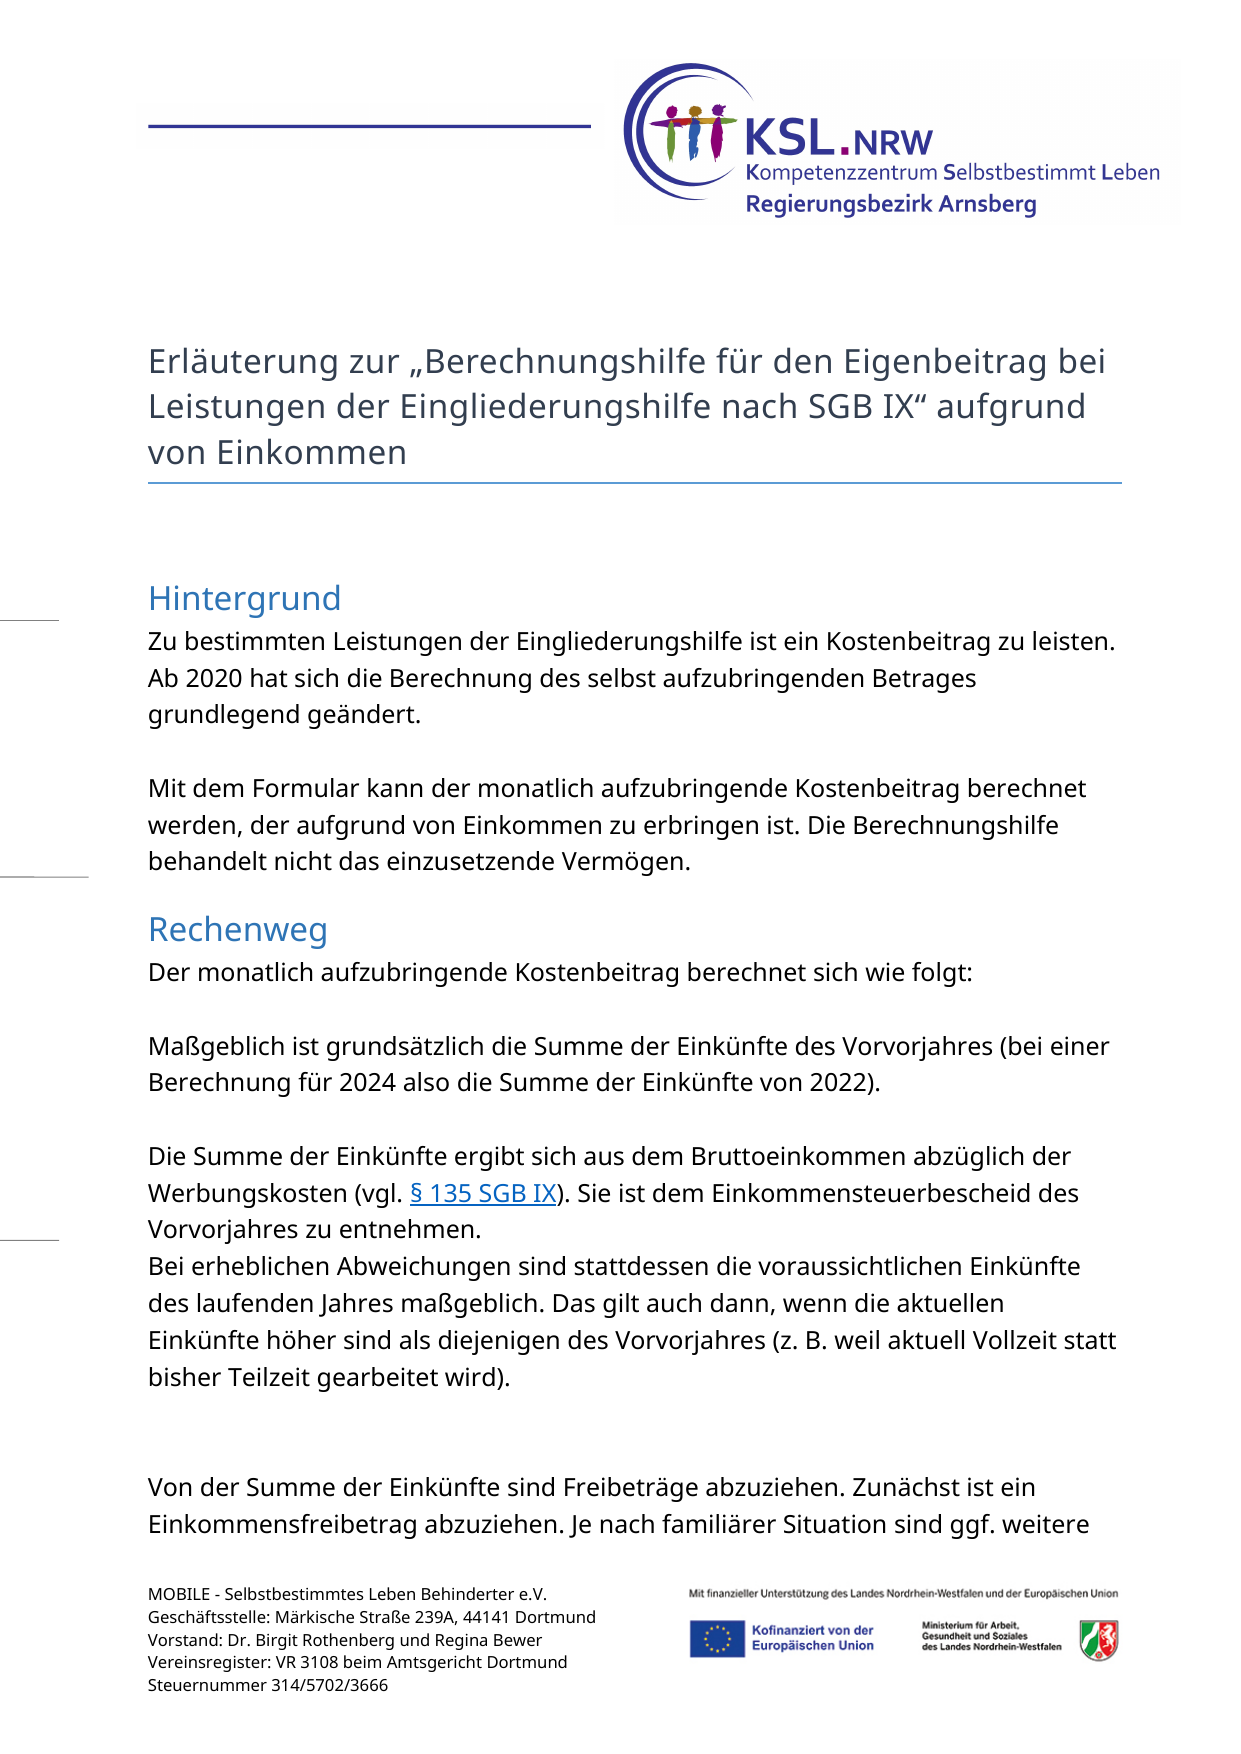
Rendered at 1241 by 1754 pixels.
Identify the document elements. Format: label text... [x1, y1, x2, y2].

text Die Summe der Einkünfte ergibt sich aus dem Bruttoeinkommen abzüglich der Werbungskosten (vgl. § 135 SGB IX). Sie ist dem Einkommensteuerbescheid des Vorvorjahres zu entnehmen. [148, 1139, 1122, 1246]
subtitle Hintergrund [148, 574, 1122, 620]
text Maßgeblich ist grundsätzlich die Summe der Einkünfte des Vorvorjahres (bei einer Berechnung für 2024 also die Summe der Einkünfte von 2022). [148, 1028, 1122, 1099]
picture [136, 103, 605, 149]
text Zu bestimmten Leistungen der Eingliederungshilfe ist ein Kostenbeitrag zu leisten. Ab 2020 hat sich die Berechnung des selbst aufzubringenden Betrages grundlegend geändert. [148, 623, 1122, 731]
picture [673, 1573, 1133, 1677]
text Mit dem Formular kann der monatlich aufzubringende Kostenbeitrag berechnet werden, der aufgrund von Einkommen zu erbringen ist. Die Berechnungshilfe behandelt nicht das einzusetzende Vermögen. [148, 771, 1122, 878]
picture [614, 59, 1181, 225]
text Bei erheblichen Abweichungen sind stattdessen die voraussichtlichen Einkünfte des laufenden Jahres maßgeblich. Das gilt auch dann, wenn die aktuellen Einkünfte höher sind als diejenigen des Vorvorjahres (z. B. weil aktuell Vollzeit statt bisher Teilzeit gearbeitet wird). [148, 1249, 1122, 1393]
text Der monatlich aufzubringende Kostenbeitrag berechnet sich wie folgt: [148, 955, 1122, 989]
subtitle Rechenweg [148, 906, 1122, 951]
title Erläuterung zur „Berechnungshilfe für den Eigenbeitrag bei Leistungen der Eingliederungshilfe nach SGB IX“ aufgrund von Einkommen [148, 338, 1122, 482]
